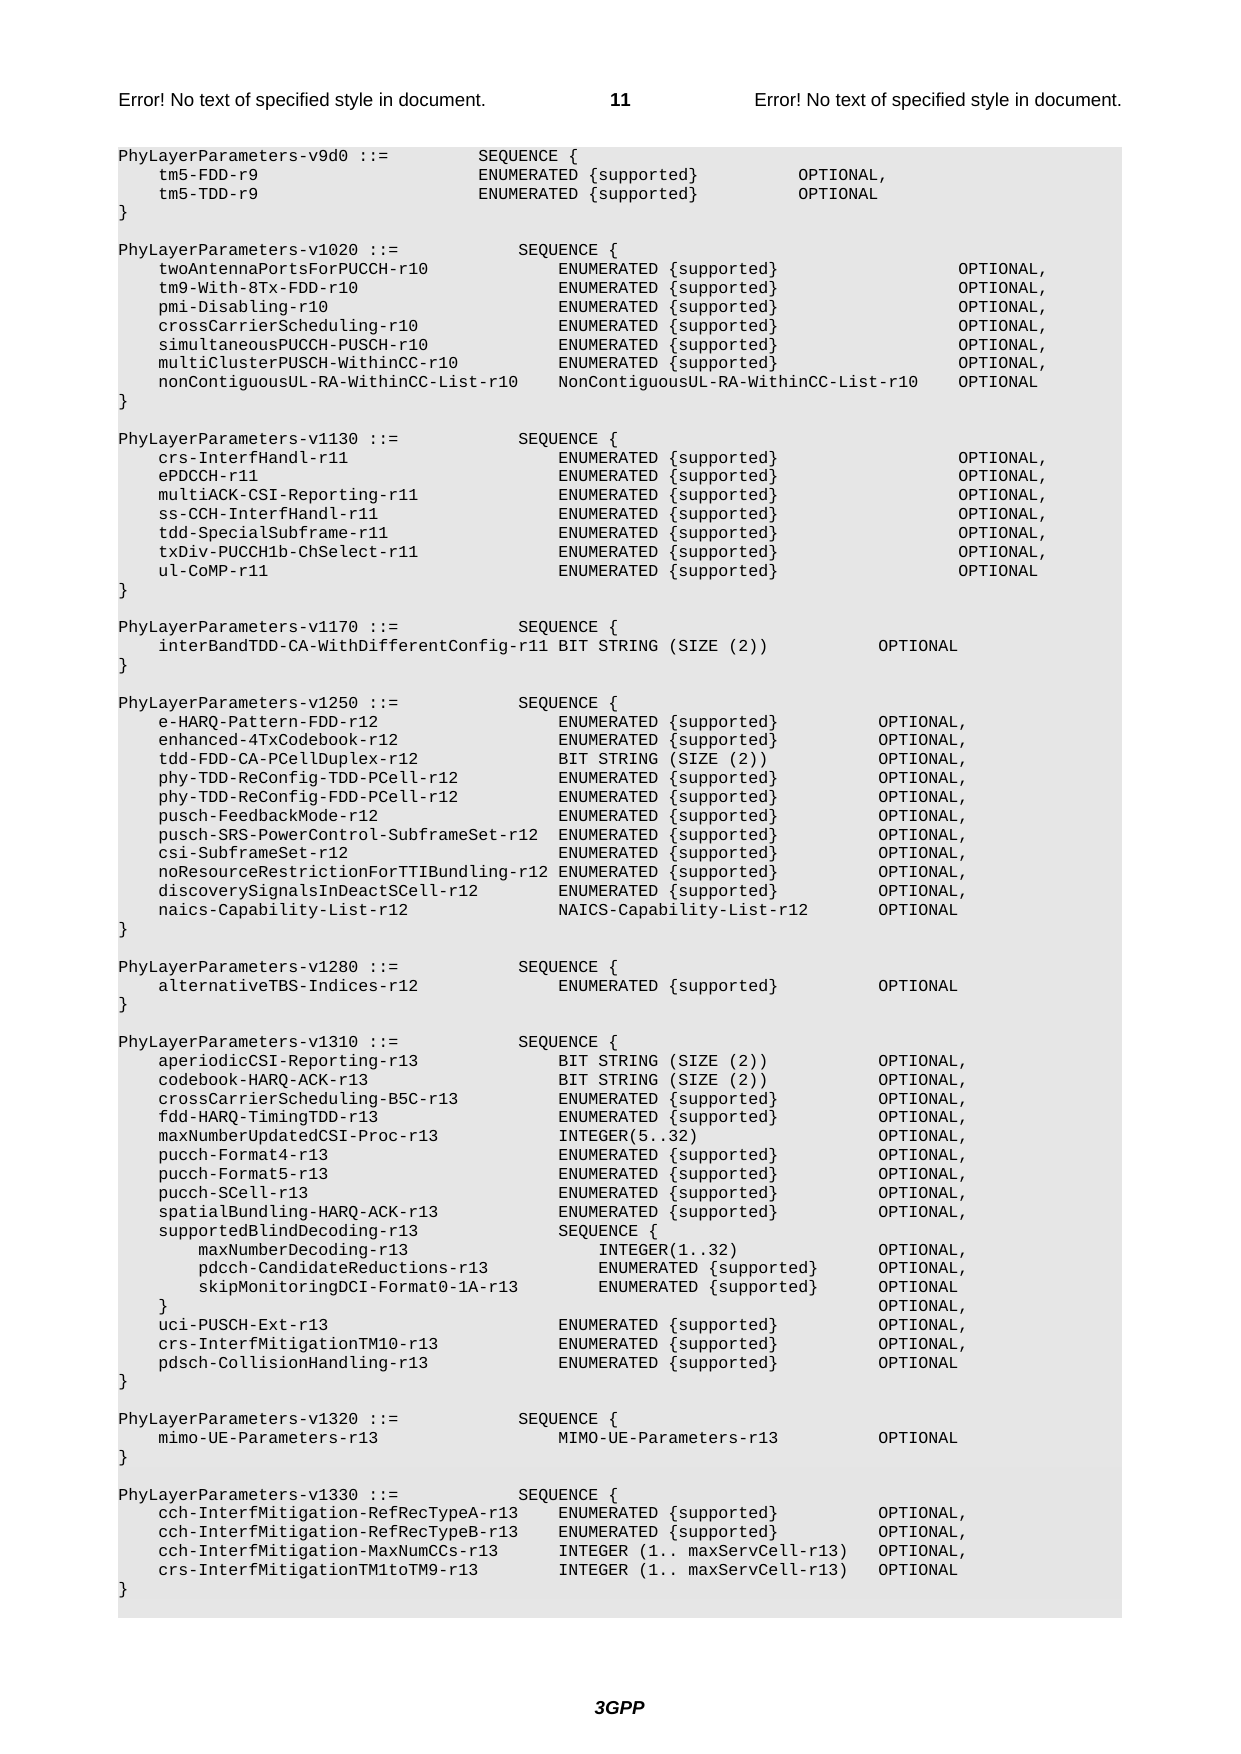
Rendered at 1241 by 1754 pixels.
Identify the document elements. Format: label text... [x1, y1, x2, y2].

text crossCarrierScheduling-B5C-r13 ENUMERATED {supported} OPTIONAL, [118, 1090, 1122, 1109]
text phy-TDD-ReConfig-TDD-PCell-r12 ENUMERATED {supported} OPTIONAL, [118, 770, 1122, 788]
text supportedBlindDecoding-r13 SEQUENCE { [118, 1222, 1122, 1241]
text } [118, 204, 1122, 223]
text } [118, 996, 1122, 1015]
text spatialBundling-HARQ-ACK-r13 ENUMERATED {supported} OPTIONAL, [118, 1203, 1122, 1222]
text } [118, 581, 1122, 600]
text cch-InterfMitigation-MaxNumCCs-r13 INTEGER (1.. maxServCell-r13) OPTIONAL, [118, 1543, 1122, 1562]
text ePDCCH-r11 ENUMERATED {supported} OPTIONAL, [118, 468, 1122, 487]
text maxNumberUpdatedCSI-Proc-r13 INTEGER(5..32) OPTIONAL, [118, 1128, 1122, 1147]
text PhyLayerParameters-v1330 ::= SEQUENCE { [118, 1486, 1122, 1505]
text pucch-SCell-r13 ENUMERATED {supported} OPTIONAL, [118, 1184, 1122, 1203]
text tdd-FDD-CA-PCellDuplex-r12 BIT STRING (SIZE (2)) OPTIONAL, [118, 751, 1122, 770]
text aperiodicCSI-Reporting-r13 BIT STRING (SIZE (2)) OPTIONAL, [118, 1052, 1122, 1071]
text PhyLayerParameters-v1170 ::= SEQUENCE { [118, 619, 1122, 638]
text phy-TDD-ReConfig-FDD-PCell-r12 ENUMERATED {supported} OPTIONAL, [118, 788, 1122, 807]
text pucch-Format4-r13 ENUMERATED {supported} OPTIONAL, [118, 1147, 1122, 1166]
text PhyLayerParameters-v1130 ::= SEQUENCE { [118, 430, 1122, 449]
text pusch-SRS-PowerControl-SubframeSet-r12 ENUMERATED {supported} OPTIONAL, [118, 826, 1122, 845]
text interBandTDD-CA-WithDifferentConfig-r11 BIT STRING (SIZE (2)) OPTIONAL [118, 638, 1122, 657]
text multiACK-CSI-Reporting-r11 ENUMERATED {supported} OPTIONAL, [118, 487, 1122, 506]
text } OPTIONAL, [118, 1298, 1122, 1316]
text pmi-Disabling-r10 ENUMERATED {supported} OPTIONAL, [118, 298, 1122, 317]
text ss-CCH-InterfHandl-r11 ENUMERATED {supported} OPTIONAL, [118, 506, 1122, 524]
text mimo-UE-Parameters-r13 MIMO-UE-Parameters-r13 OPTIONAL [118, 1429, 1122, 1448]
text tdd-SpecialSubframe-r11 ENUMERATED {supported} OPTIONAL, [118, 524, 1122, 543]
text uci-PUSCH-Ext-r13 ENUMERATED {supported} OPTIONAL, [118, 1316, 1122, 1335]
text tm5-FDD-r9 ENUMERATED {supported} OPTIONAL, [118, 166, 1122, 185]
text PhyLayerParameters-v1280 ::= SEQUENCE { [118, 958, 1122, 977]
text txDiv-PUCCH1b-ChSelect-r11 ENUMERATED {supported} OPTIONAL, [118, 543, 1122, 562]
text crs-InterfMitigationTM10-r13 ENUMERATED {supported} OPTIONAL, [118, 1335, 1122, 1354]
text alternativeTBS-Indices-r12 ENUMERATED {supported} OPTIONAL [118, 977, 1122, 996]
text crossCarrierScheduling-r10 ENUMERATED {supported} OPTIONAL, [118, 317, 1122, 336]
text noResourceRestrictionForTTIBundling-r12 ENUMERATED {supported} OPTIONAL, [118, 864, 1122, 883]
text pusch-FeedbackMode-r12 ENUMERATED {supported} OPTIONAL, [118, 807, 1122, 826]
text tm9-With-8Tx-FDD-r10 ENUMERATED {supported} OPTIONAL, [118, 279, 1122, 298]
text } [118, 393, 1122, 411]
text } [118, 1580, 1122, 1599]
text cch-InterfMitigation-RefRecTypeA-r13 ENUMERATED {supported} OPTIONAL, [118, 1505, 1122, 1524]
text skipMonitoringDCI-Format0-1A-r13 ENUMERATED {supported} OPTIONAL [118, 1279, 1122, 1298]
text enhanced-4TxCodebook-r12 ENUMERATED {supported} OPTIONAL, [118, 732, 1122, 751]
text discoverySignalsInDeactSCell-r12 ENUMERATED {supported} OPTIONAL, [118, 883, 1122, 902]
text fdd-HARQ-TimingTDD-r13 ENUMERATED {supported} OPTIONAL, [118, 1109, 1122, 1128]
text simultaneousPUCCH-PUSCH-r10 ENUMERATED {supported} OPTIONAL, [118, 336, 1122, 355]
text tm5-TDD-r9 ENUMERATED {supported} OPTIONAL [118, 185, 1122, 204]
text } [118, 1373, 1122, 1392]
text codebook-HARQ-ACK-r13 BIT STRING (SIZE (2)) OPTIONAL, [118, 1071, 1122, 1090]
text PhyLayerParameters-v1310 ::= SEQUENCE { [118, 1034, 1122, 1052]
text pdcch-CandidateReductions-r13 ENUMERATED {supported} OPTIONAL, [118, 1260, 1122, 1279]
text PhyLayerParameters-v1320 ::= SEQUENCE { [118, 1411, 1122, 1429]
text } [118, 657, 1122, 675]
text } [118, 921, 1122, 939]
text e-HARQ-Pattern-FDD-r12 ENUMERATED {supported} OPTIONAL, [118, 713, 1122, 732]
text crs-InterfHandl-r11 ENUMERATED {supported} OPTIONAL, [118, 449, 1122, 468]
text multiClusterPUSCH-WithinCC-r10 ENUMERATED {supported} OPTIONAL, [118, 355, 1122, 374]
text crs-InterfMitigationTM1toTM9-r13 INTEGER (1.. maxServCell-r13) OPTIONAL [118, 1562, 1122, 1580]
text PhyLayerParameters-v1250 ::= SEQUENCE { [118, 694, 1122, 713]
text naics-Capability-List-r12 NAICS-Capability-List-r12 OPTIONAL [118, 902, 1122, 921]
text PhyLayerParameters-v9d0 ::= SEQUENCE { [118, 147, 1122, 166]
text ul-CoMP-r11 ENUMERATED {supported} OPTIONAL [118, 562, 1122, 581]
text PhyLayerParameters-v1020 ::= SEQUENCE { [118, 242, 1122, 261]
text pucch-Format5-r13 ENUMERATED {supported} OPTIONAL, [118, 1166, 1122, 1184]
text twoAntennaPortsForPUCCH-r10 ENUMERATED {supported} OPTIONAL, [118, 261, 1122, 279]
text } [118, 1448, 1122, 1467]
text nonContiguousUL-RA-WithinCC-List-r10 NonContiguousUL-RA-WithinCC-List-r10 OPTIONAL [118, 374, 1122, 393]
text csi-SubframeSet-r12 ENUMERATED {supported} OPTIONAL, [118, 845, 1122, 864]
text maxNumberDecoding-r13 INTEGER(1..32) OPTIONAL, [118, 1241, 1122, 1260]
text pdsch-CollisionHandling-r13 ENUMERATED {supported} OPTIONAL [118, 1354, 1122, 1373]
text cch-InterfMitigation-RefRecTypeB-r13 ENUMERATED {supported} OPTIONAL, [118, 1524, 1122, 1543]
